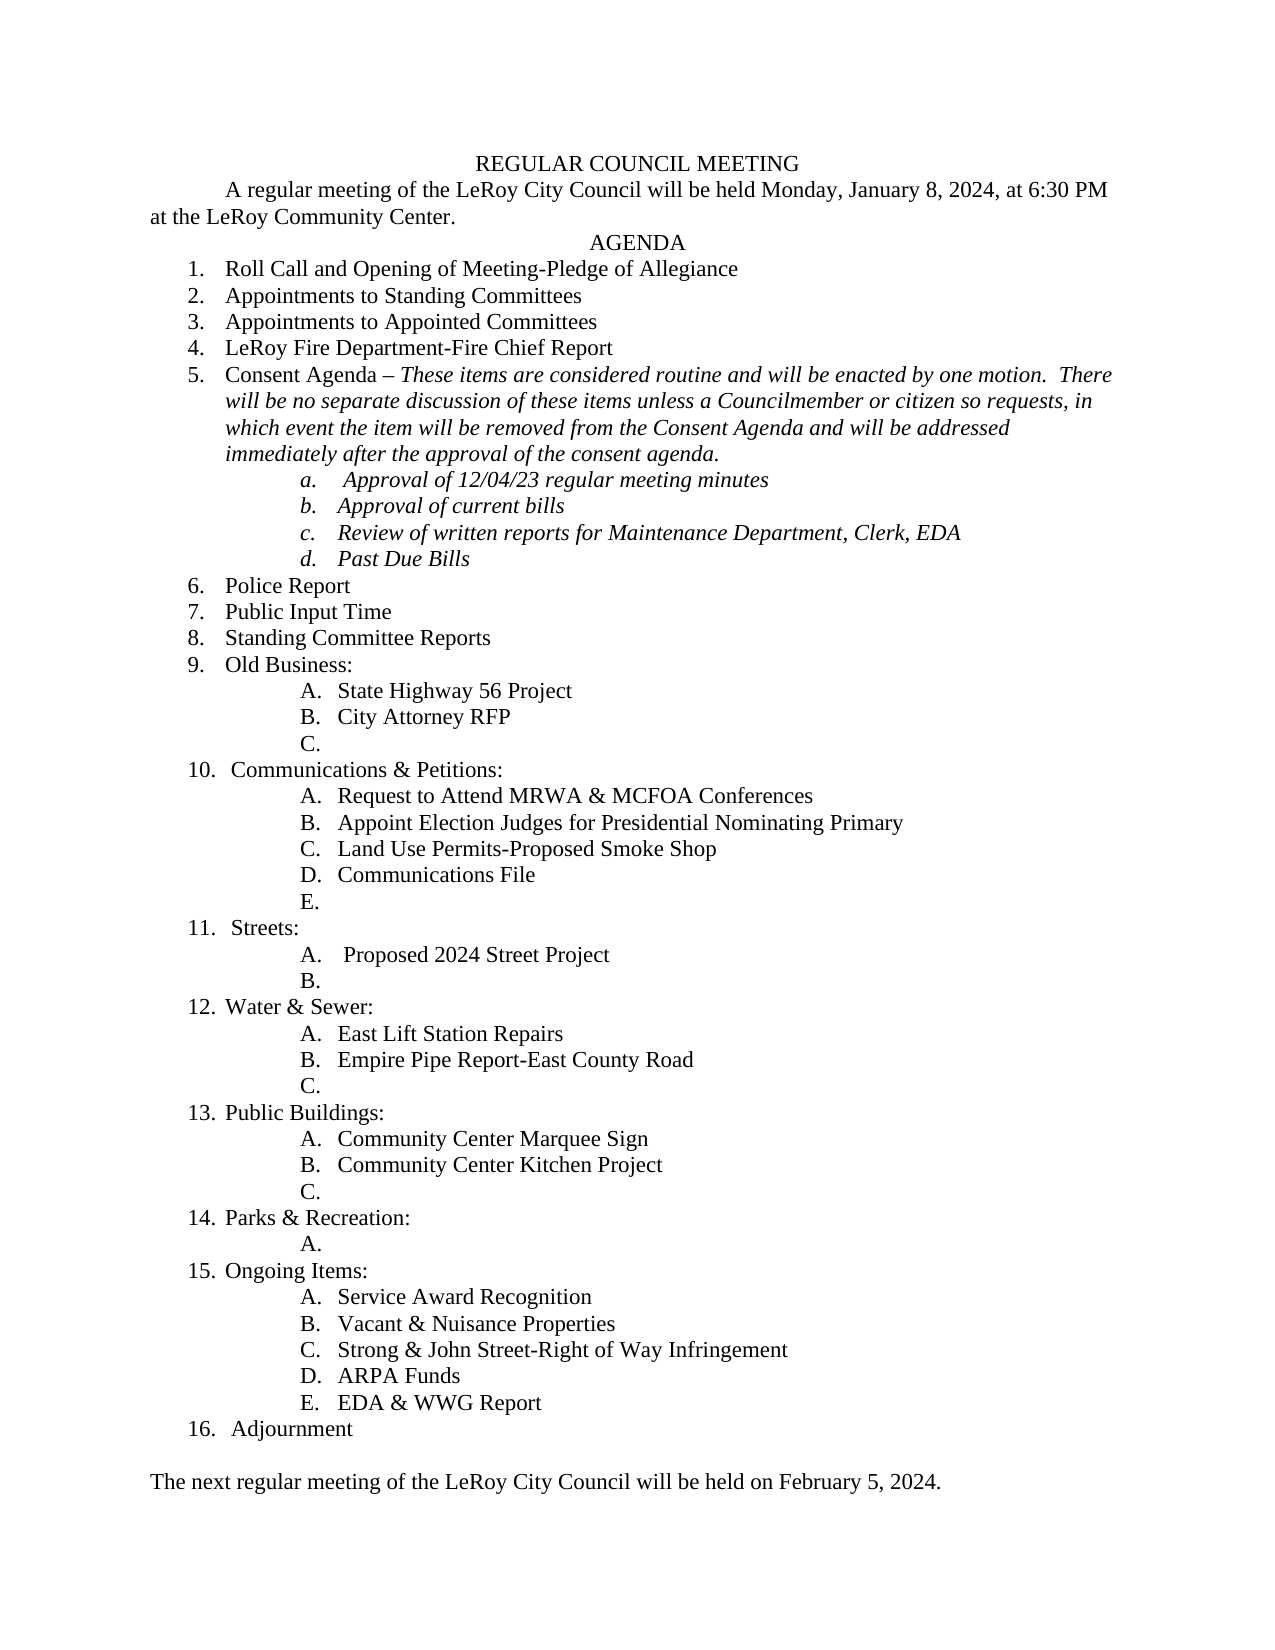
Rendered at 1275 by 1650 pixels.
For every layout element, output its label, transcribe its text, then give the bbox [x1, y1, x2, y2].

list Water & Sewer: [187, 993, 1125, 1020]
list Ongoing Items: [187, 1257, 1125, 1283]
text A regular meeting of the LeRoy City Council will be held Monday, January 8, 2024, at 6:30 PM at the LeRoy Community Center. [150, 176, 1125, 229]
list Parks & Recreation: [187, 1204, 1125, 1231]
list City Attorney RFP [300, 703, 1125, 730]
list Adjournment [187, 1415, 1125, 1441]
list Consent Agenda – These items are considered routine and will be enacted by one motion. There will be no separate discussion of these items unless a Councilmember or citizen so requests, in which event the item will be removed from the Consent Agenda and will be addressed immediately after the approval of the consent agenda. [187, 361, 1125, 466]
list Approval of 12/04/23 regular meeting minutes [300, 466, 1125, 493]
list Past Due Bills [300, 545, 1125, 572]
list Appoint Election Judges for Presidential Nominating Primary [300, 809, 1125, 835]
list ARPA Funds [300, 1362, 1125, 1389]
list LeRoy Fire Department-Fire Chief Report [187, 334, 1125, 361]
list EDA & WWG Report [300, 1389, 1125, 1415]
list Community Center Kitchen Project [300, 1151, 1125, 1178]
list Request to Attend MRWA & MCFOA Conferences [300, 782, 1125, 809]
list Old Business: [187, 651, 1125, 677]
list Appointments to Standing Committees [187, 282, 1125, 308]
list State Highway 56 Project [300, 677, 1125, 703]
list Streets: [187, 914, 1125, 941]
list Communications File [300, 862, 1125, 888]
list Vacant & Nuisance Properties [300, 1309, 1125, 1336]
list Community Center Marquee Sign [300, 1125, 1125, 1151]
list Standing Committee Reports [187, 624, 1125, 651]
list Proposed 2024 Street Project [300, 941, 1125, 967]
list Land Use Permits-Proposed Smoke Shop [300, 835, 1125, 862]
text The next regular meeting of the LeRoy City Council will be held on February 5, 2024. [150, 1468, 1125, 1494]
list Review of written reports for Maintenance Department, Clerk, EDA [300, 519, 1125, 545]
list Approval of current bills [300, 493, 1125, 519]
list Public Input Time [187, 598, 1125, 624]
list Public Buildings: [187, 1099, 1125, 1125]
list Appointments to Appointed Committees [187, 308, 1125, 334]
text AGENDA [150, 229, 1125, 255]
text REGULAR COUNCIL MEETING [150, 150, 1125, 176]
list Service Award Recognition [300, 1283, 1125, 1309]
list Strong & John Street-Right of Way Infringement [300, 1336, 1125, 1362]
list Empire Pipe Report-East County Road [300, 1046, 1125, 1072]
list Communications & Petitions: [187, 756, 1125, 782]
list Roll Call and Opening of Meeting-Pledge of Allegiance [187, 255, 1125, 282]
list Police Report [187, 572, 1125, 598]
list East Lift Station Repairs [300, 1020, 1125, 1046]
